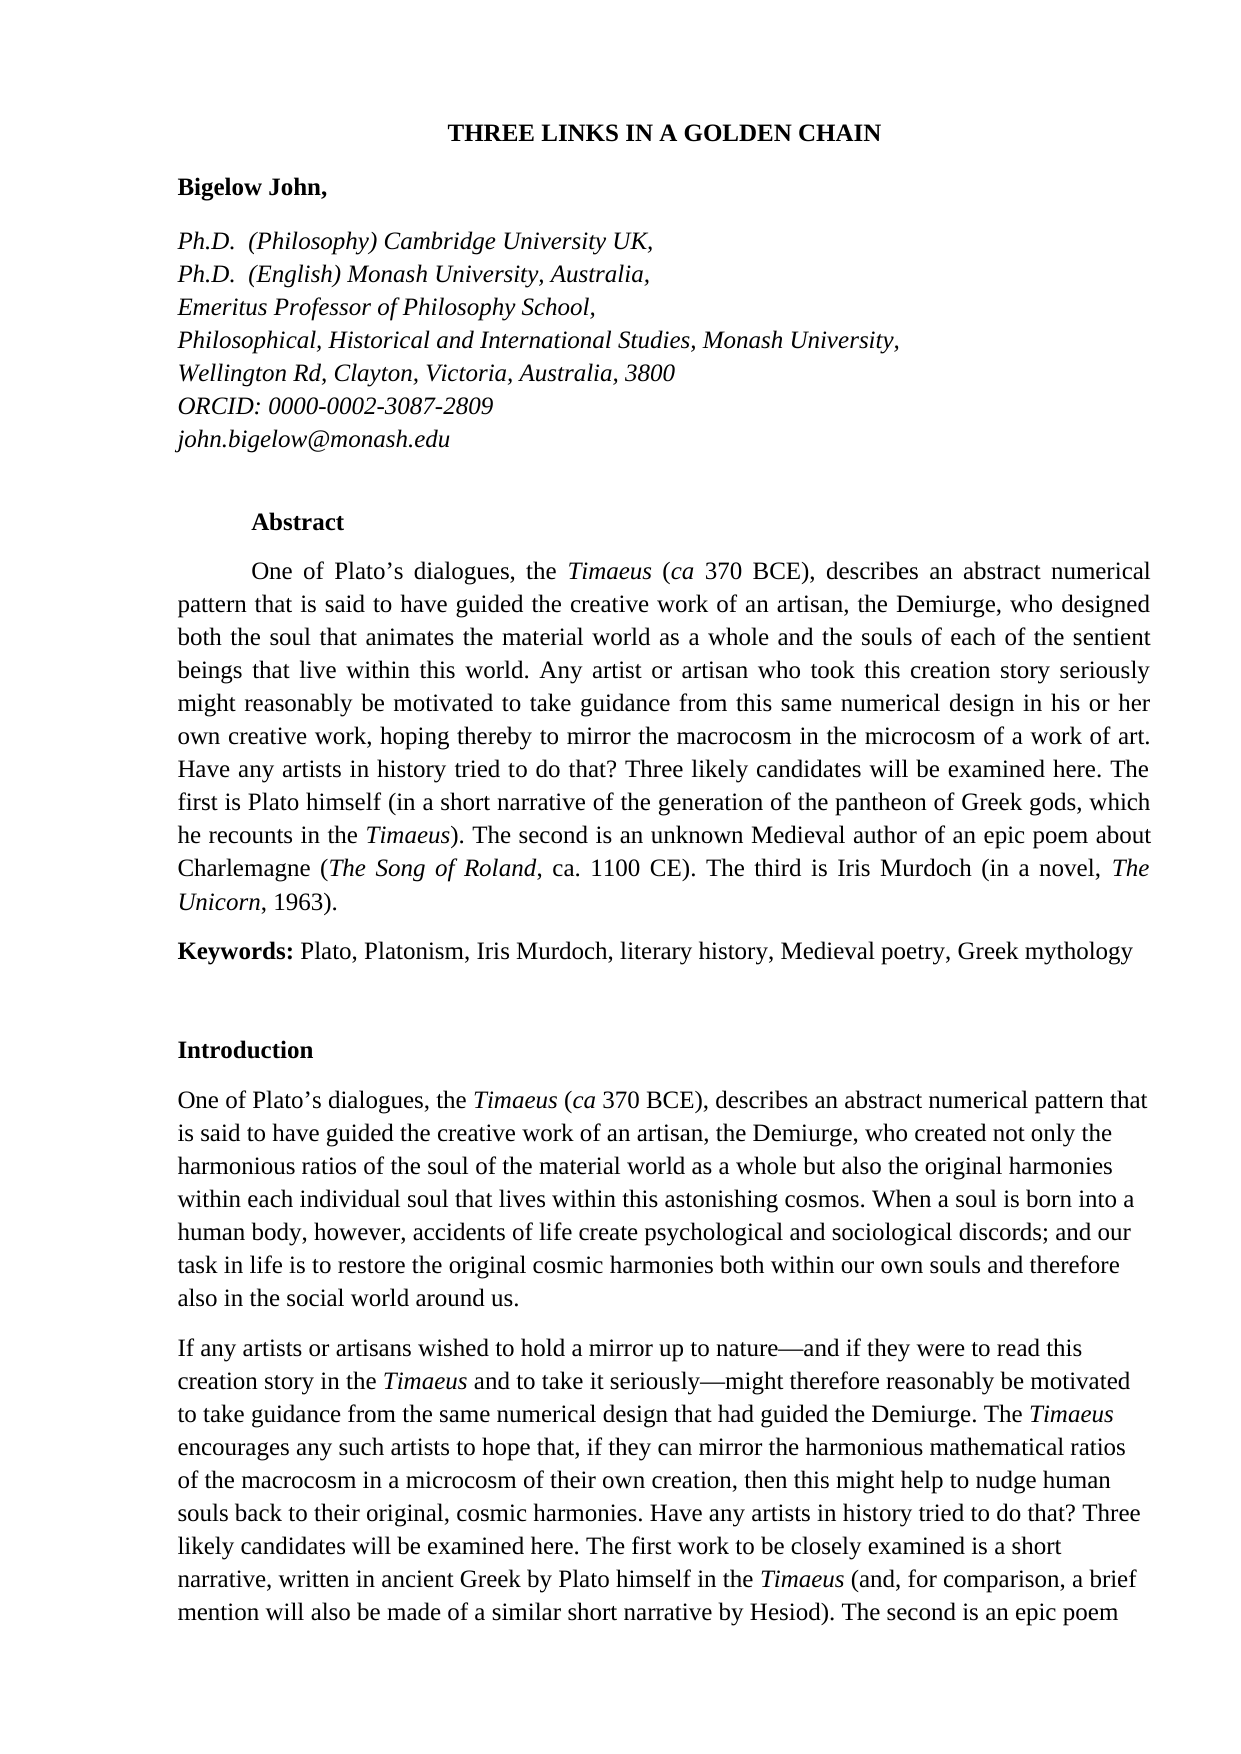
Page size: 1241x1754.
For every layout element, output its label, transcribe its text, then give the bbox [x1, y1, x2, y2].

text Philosophical, Historical and International Studies, Monash University, [177, 325, 1152, 354]
text Bigelow John, [177, 172, 1152, 201]
text Ph.D. (English) Monash University, Australia, [177, 259, 1152, 288]
text THREE LINKS IN A GOLDEN CHAIN [177, 118, 1152, 147]
text Emeritus Professor of Philosophy School, [177, 292, 1152, 321]
text Introduction [177, 1036, 1152, 1064]
text One of Plato’s dialogues, the Timaeus (ca 370 BCE), describes an abstract numerical pattern that is said to have guided the creative work of an artisan, the Demiurge, who designed both the soul that animates the material world as a whole and the souls of each of the sentient beings that live within this world. Any artist or artisan who took this creation story seriously might reasonably be motivated to take guidance from this same numerical design in his or her own creative work, hoping thereby to mirror the macrocosm in the microcosm of a work of art. Have any artists in history tried to do that? Three likely candidates will be examined here. The first is Plato himself (in a short narrative of the generation of the pantheon of Greek gods, which he recounts in the Timaeus). The second is an unknown Medieval author of an epic poem about Charlemagne (The Song of Roland, ca. 1100 CE). The third is Iris Murdoch (in a novel, The Unicorn, 1963). [177, 556, 1152, 915]
text One of Plato’s dialogues, the Timaeus (ca 370 BCE), describes an abstract numerical pattern that is said to have guided the creative work of an artisan, the Demiurge, who created not only the harmonious ratios of the soul of the material world as a whole but also the original harmonies within each individual soul that lives within this astonishing cosmos. When a soul is born into a human body, however, accidents of life create psychological and sociological discords; and our task in life is to restore the original cosmic harmonies both within our own souls and therefore also in the social world around us. [177, 1085, 1152, 1312]
text Abstract [177, 507, 1152, 535]
text Keywords: Plato, Platonism, Iris Murdoch, literary history, Medieval poetry, Greek mythology [177, 936, 1152, 965]
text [177, 1333, 1152, 1626]
text Wellington Rd, Clayton, Victoria, Australia, 3800 [177, 358, 1152, 387]
text ORCID: 0000-0002-3087-2809 [177, 391, 1152, 420]
text john.bigelow@monash.edu [177, 424, 1152, 453]
text Ph.D. (Philosophy) Cambridge University UK, [177, 226, 1152, 254]
